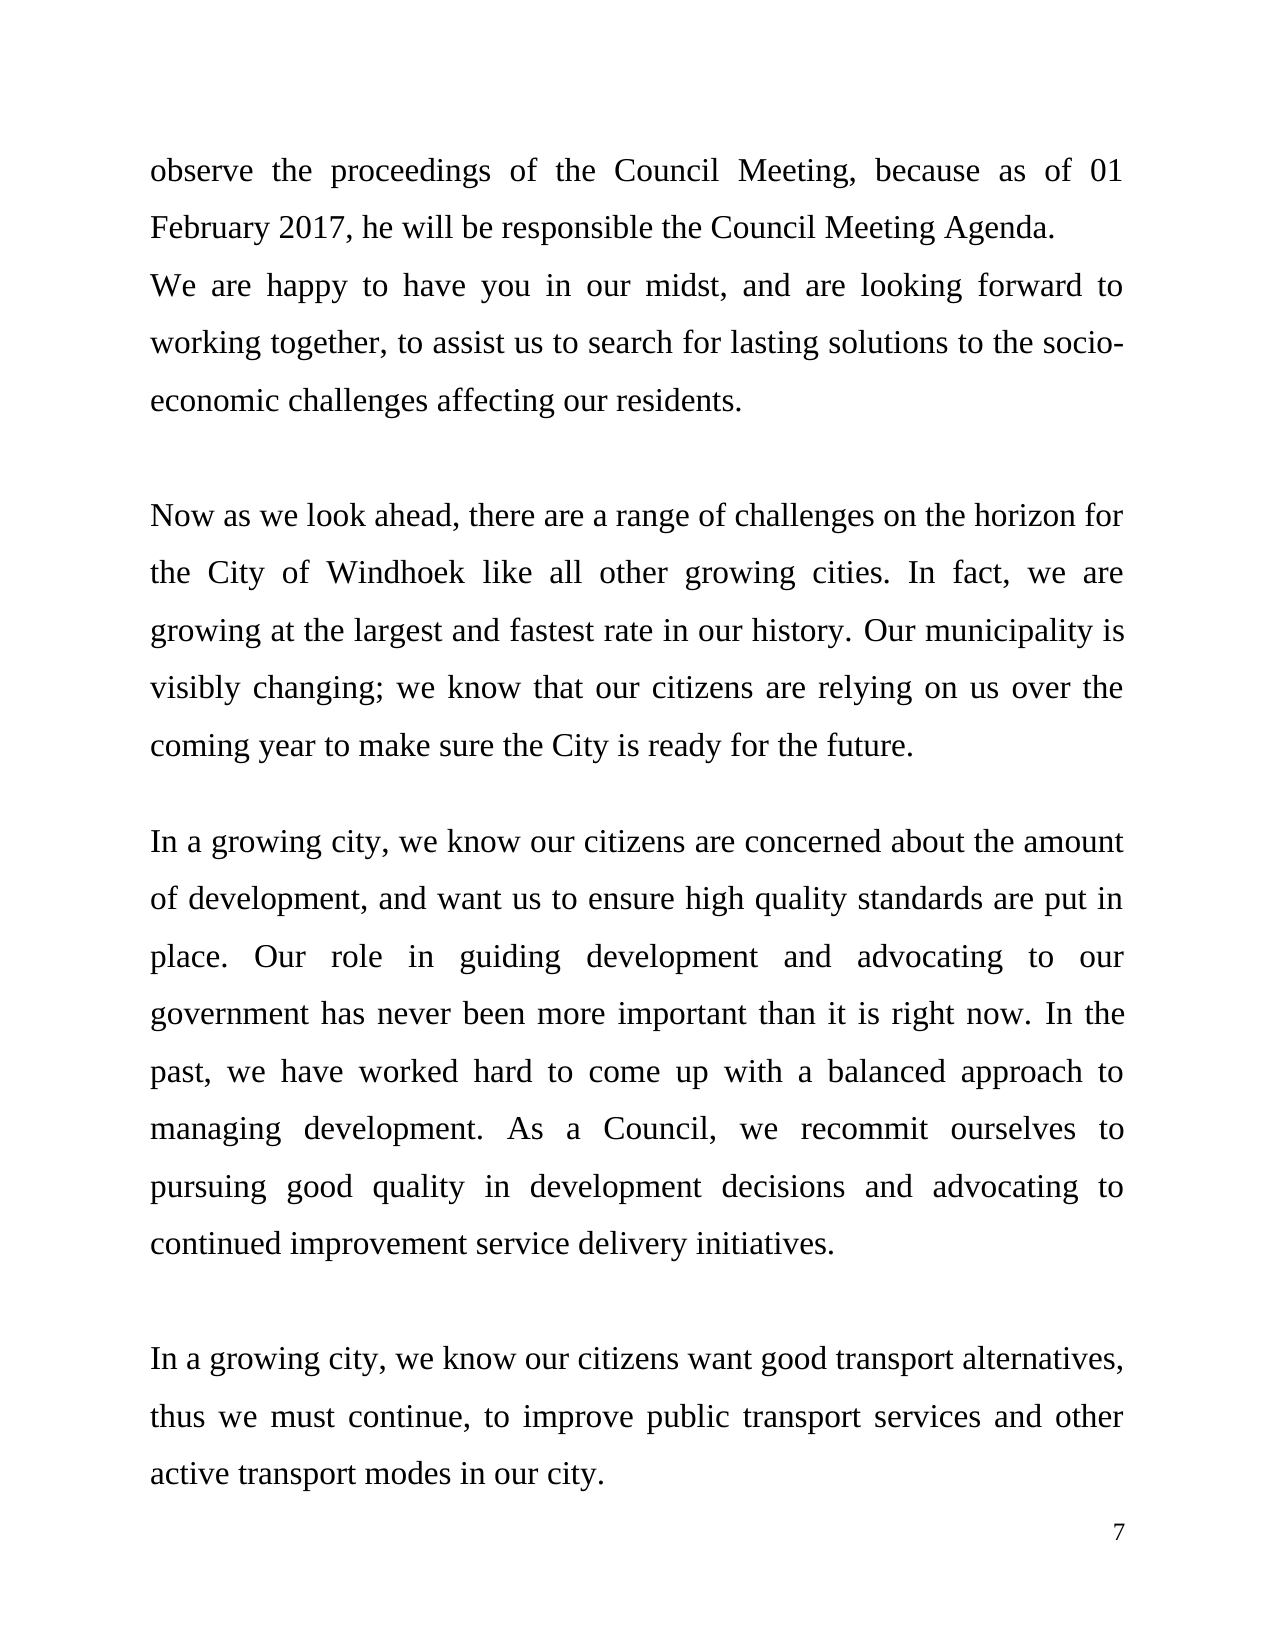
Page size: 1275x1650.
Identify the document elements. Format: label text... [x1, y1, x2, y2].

text In a growing city, we know our citizens are concerned about the amount of development, and want us to ensure high quality standards are put in place. Our role in guiding development and advocating to our government has never been more important than it is right now. In the past, we have worked hard to come up with a balanced approach to managing development. As a Council, we recommit ourselves to pursuing good quality in development decisions and advocating to continued improvement service delivery initiatives. [150, 821, 1125, 1262]
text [150, 150, 1125, 246]
text In a growing city, we know our citizens want good transport alternatives, thus we must continue, to improve public transport services and other active transport modes in our city. [150, 1338, 1125, 1492]
text We are happy to have you in our midst, and are looking forward to working together, to assist us to search for lasting solutions to the socio-economic challenges affecting our residents. [150, 265, 1125, 418]
text Now as we look ahead, there are a range of challenges on the horizon for the City of Windhoek like all other growing cities. In fact, we are growing at the largest and fastest rate in our history. Our municipality is visibly changing; we know that our citizens are relying on us over the coming year to make sure the City is ready for the future. [150, 495, 1125, 763]
